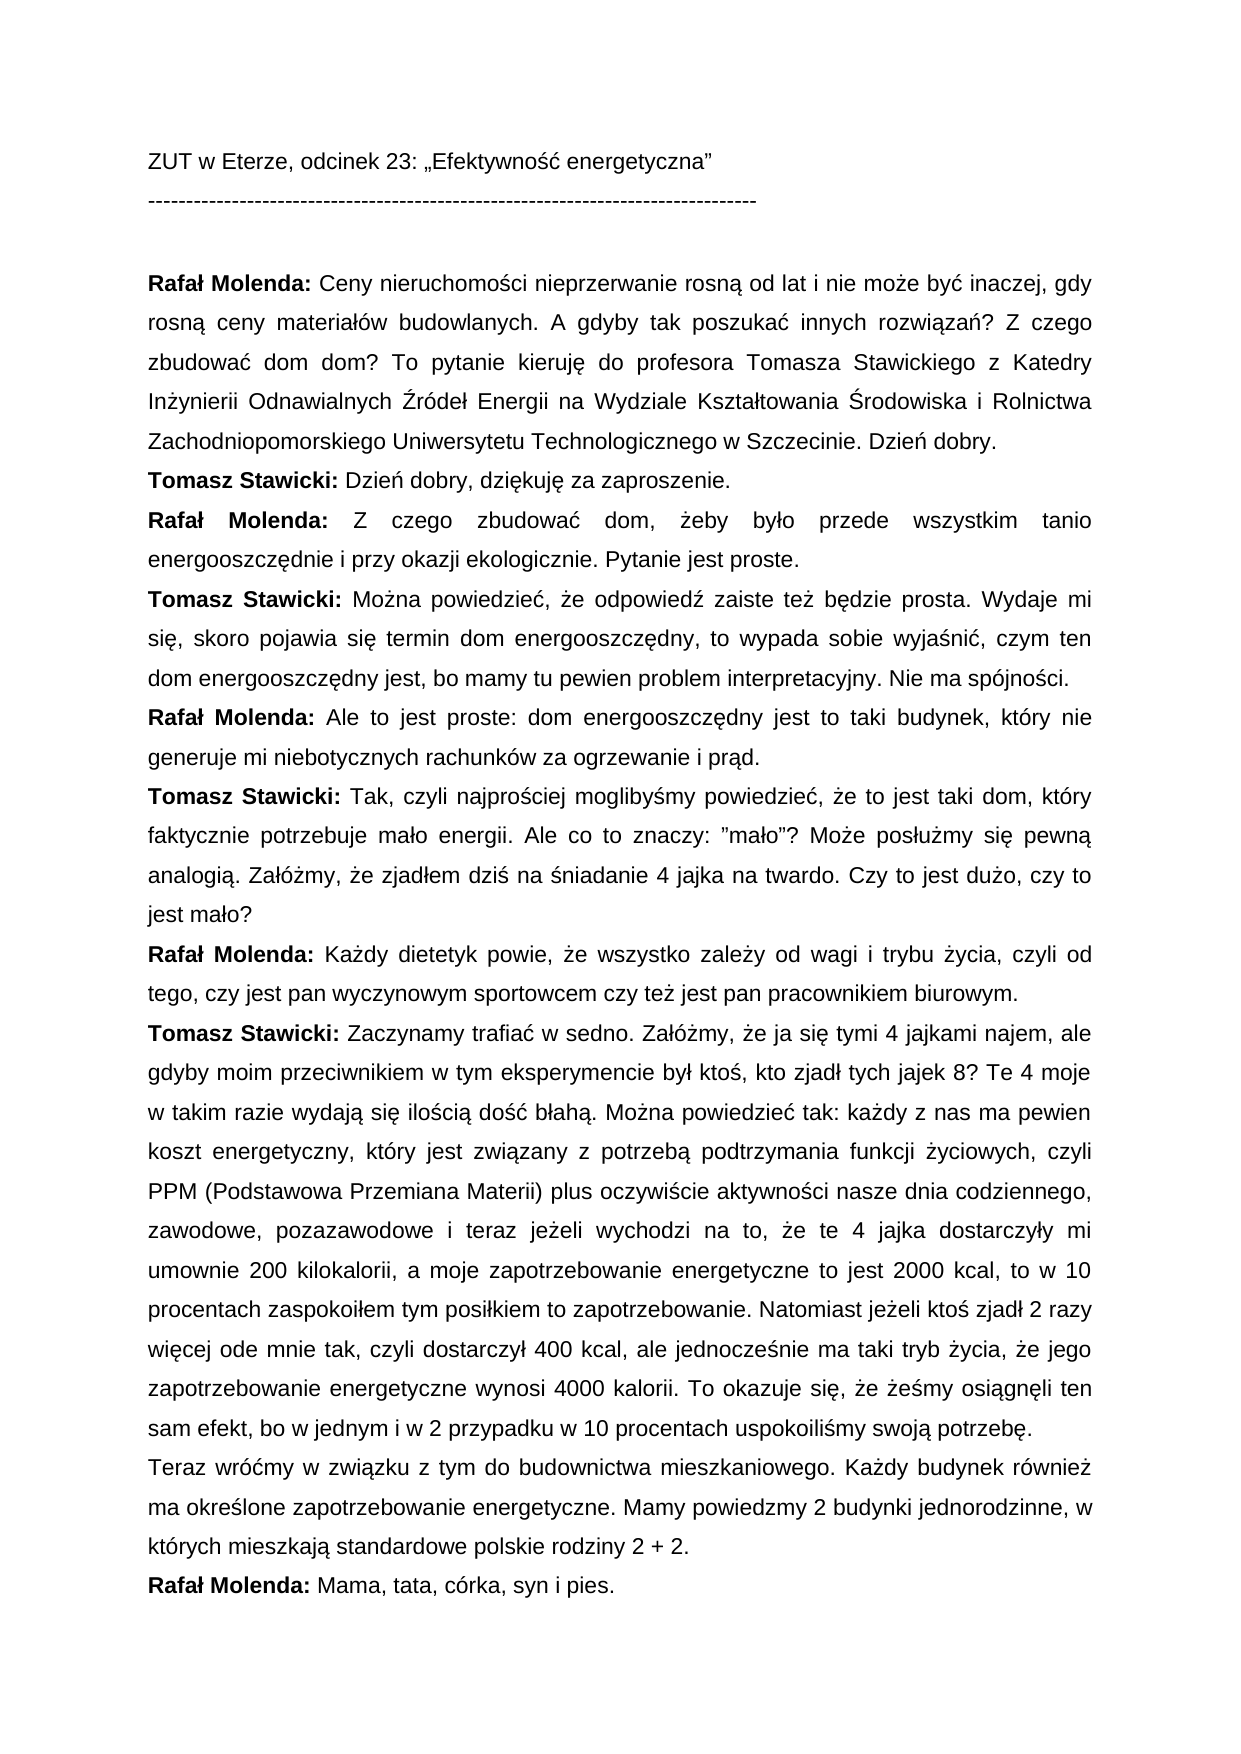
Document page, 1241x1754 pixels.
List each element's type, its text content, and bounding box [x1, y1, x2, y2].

text Teraz wróćmy w związku z tym do budownictwa mieszkaniowego. Każdy budynek również ma określone zapotrzebowanie energetyczne. Mamy powiedzmy 2 budynki jednorodzinne, w których mieszkają standardowe polskie rodziny 2 + 2. [148, 1454, 1093, 1559]
text Tomasz Stawicki: Można powiedzieć, że odpowiedź zaiste też będzie prosta. Wydaje mi się, skoro pojawia się termin dom energooszczędny, to wypada sobie wyjaśnić, czym ten dom energooszczędny jest, bo mamy tu pewien problem interpretacyjny. Nie ma spójności. [148, 586, 1093, 691]
text Rafał Molenda: Mama, tata, córka, syn i pies. [148, 1572, 1093, 1599]
text Rafał Molenda: Ale to jest proste: dom energooszczędny jest to taki budynek, który nie generuje mi niebotycznych rachunków za ogrzewanie i prąd. [148, 704, 1093, 770]
text -------------------------------------------------------------------------------- [148, 187, 1093, 213]
text Rafał Molenda: Z czego zbudować dom, żeby było przede wszystkim tanio energooszczędnie i przy okazji ekologicznie. Pytanie jest proste. [148, 507, 1093, 572]
text Tomasz Stawicki: Zaczynamy trafiać w sedno. Załóżmy, że ja się tymi 4 jajkami najem, ale gdyby moim przeciwnikiem w tym eksperymencie był ktoś, kto zjadł tych jajek 8? Te 4 moje w takim razie wydają się ilością dość błahą. Można powiedzieć tak: każdy z nas ma pewien koszt energetyczny, który jest związany z potrzebą podtrzymania funkcji życiowych, czyli PPM (Podstawowa Przemiana Materii) plus oczywiście aktywności nasze dnia codziennego, zawodowe, pozazawodowe i teraz jeżeli wychodzi na to, że te 4 jajka dostarczyły mi umownie 200 kilokalorii, a moje zapotrzebowanie energetyczne to jest 2000 kcal, to w 10 procentach zaspokoiłem tym posiłkiem to zapotrzebowanie. Natomiast jeżeli ktoś zjadł 2 razy więcej ode mnie tak, czyli dostarczył 400 kcal, ale jednocześnie ma taki tryb życia, że jego zapotrzebowanie energetyczne wynosi 4000 kalorii. To okazuje się, że żeśmy osiągnęli ten sam efekt, bo w jednym i w 2 przypadku w 10 procentach uspokoiliśmy swoją potrzebę. [148, 1020, 1093, 1441]
text Tomasz Stawicki: Tak, czyli najprościej moglibyśmy powiedzieć, że to jest taki dom, który faktycznie potrzebuje mało energii. Ale co to znaczy: ”mało”? Może posłużmy się pewną analogią. Załóżmy, że zjadłem dziś na śniadanie 4 jajka na twardo. Czy to jest dużo, czy to jest mało? [148, 783, 1093, 928]
text Tomasz Stawicki: Dzień dobry, dziękuję za zaproszenie. [148, 467, 1093, 493]
text Rafał Molenda: Każdy dietetyk powie, że wszystko zależy od wagi i trybu życia, czyli od tego, czy jest pan wyczynowym sportowcem czy też jest pan pracownikiem biurowym. [148, 941, 1093, 1007]
text ZUT w Eterze, odcinek 23: „Efektywność energetyczna” [148, 148, 1093, 174]
text Rafał Molenda: Ceny nieruchomości nieprzerwanie rosną od lat i nie może być inaczej, gdy rosną ceny materiałów budowlanych. A gdyby tak poszukać innych rozwiązań? Z czego zbudować dom dom? To pytanie kieruję do profesora Tomasza Stawickiego z Katedry Inżynierii Odnawialnych Źródeł Energii na Wydziale Kształtowania Środowiska i Rolnictwa Zachodniopomorskiego Uniwersytetu Technologicznego w Szczecinie. Dzień dobry. [148, 270, 1093, 454]
